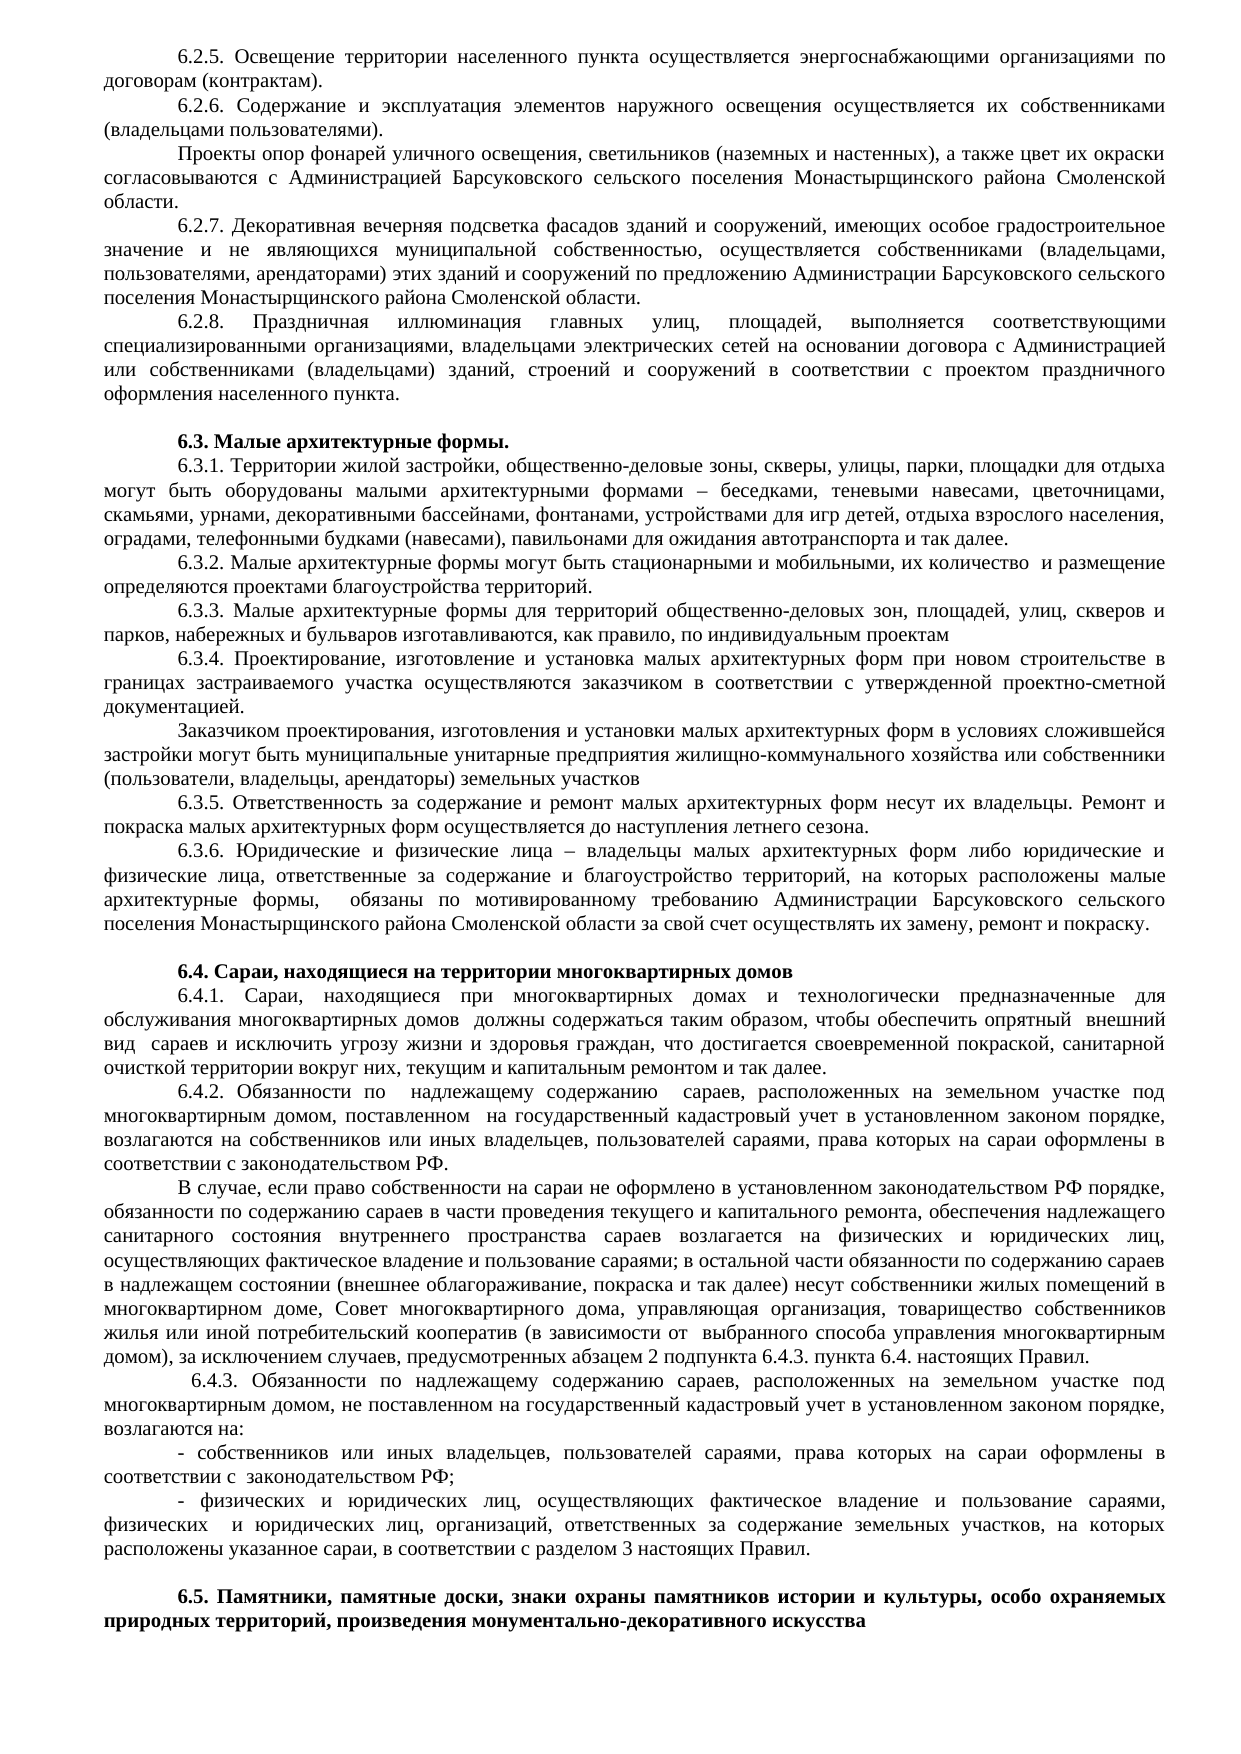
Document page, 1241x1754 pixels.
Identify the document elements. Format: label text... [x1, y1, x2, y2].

text 6.3.1. Территории жилой застройки, общественно-деловые зоны, скверы, улицы, парки, площадки для отдыха могут быть оборудованы малыми архитектурными формами – беседками, теневыми навесами, цветочницами, скамьями, урнами, декоративными бассейнами, фонтанами, устройствами для игр детей, отдыха взрослого населения, оградами, телефонными будками (навесами), павильонами для ожидания автотранспорта и так далее. [103, 453, 1167, 550]
text 6.2.8. Праздничная иллюминация главных улиц, площадей, выполняется соответствующими специализированными организациями, владельцами электрических сетей на основании договора с Администрацией или собственниками (владельцами) зданий, строений и сооружений в соответствии с проектом праздничного оформления населенного пункта. [103, 309, 1167, 405]
text 6.2.5. Освещение территории населенного пункта осуществляется энергоснабжающими организациями по договорам (контрактам). [103, 44, 1167, 92]
text 6.4.3. Обязанности по надлежащему содержанию сараев, расположенных на земельном участке под многоквартирным домом, не поставленном на государственный кадастровый учет в установленном законом порядке, возлагаются на: [103, 1368, 1167, 1440]
text 6.4.2. Обязанности по надлежащему содержанию сараев, расположенных на земельном участке под многоквартирным домом, поставленном на государственный кадастровый учет в установленном законом порядке, возлагаются на собственников или иных владельцев, пользователей сараями, права которых на сараи оформлены в соответствии с законодательством РФ. [103, 1079, 1167, 1175]
text - собственников или иных владельцев, пользователей сараями, права которых на сараи оформлены в соответствии с законодательством РФ; [103, 1440, 1167, 1488]
text 6.3.6. Юридические и физические лица – владельцы малых архитектурных форм либо юридические и физические лица, ответственные за содержание и благоустройство территорий, на которых расположены малые архитектурные формы, обязаны по мотивированному требованию Администрации Барсуковского сельского поселения Монастырщинского района Смоленской области за свой счет осуществлять их замену, ремонт и покраску. [103, 838, 1167, 935]
text 6.3.5. Ответственность за содержание и ремонт малых архитектурных форм несут их владельцы. Ремонт и покраска малых архитектурных форм осуществляется до наступления летнего сезона. [103, 790, 1167, 838]
text 6.3.4. Проектирование, изготовление и установка малых архитектурных форм при новом строительстве в границах застраиваемого участка осуществляются заказчиком в соответствии с утвержденной проектно-сметной документацией. [103, 646, 1167, 718]
text 6.3. Малые архитектурные формы. [103, 429, 1167, 453]
text 6.5. Памятники, памятные доски, знаки охраны памятников истории и культуры, особо охраняемых природных территорий, произведения монументально-декоративного искусства [103, 1584, 1167, 1632]
text Проекты опор фонарей уличного освещения, светильников (наземных и настенных), а также цвет их окраски согласовываются с Администрацией Барсуковского сельского поселения Монастырщинского района Смоленской области. [103, 141, 1167, 213]
text - физических и юридических лиц, осуществляющих фактическое владение и пользование сараями, физических и юридических лиц, организаций, ответственных за содержание земельных участков, на которых расположены указанное сараи, в соответствии с разделом 3 настоящих Правил. [103, 1488, 1167, 1560]
text В случае, если право собственности на сараи не оформлено в установленном законодательством РФ порядке, обязанности по содержанию сараев в части проведения текущего и капитального ремонта, обеспечения надлежащего санитарного состояния внутреннего пространства сараев возлагается на физических и юридических лиц, осуществляющих фактическое владение и пользование сараями; в остальной части обязанности по содержанию сараев в надлежащем состоянии (внешнее облагораживание, покраска и так далее) несут собственники жилых помещений в многоквартирном доме, Совет многоквартирного дома, управляющая организация, товарищество собственников жилья или иной потребительский кооператив (в зависимости от выбранного способа управления многоквартирным домом), за исключением случаев, предусмотренных абзацем 2 подпункта 6.4.3. пункта 6.4. настоящих Правил. [103, 1175, 1167, 1368]
text 6.4. Сараи, находящиеся на территории многоквартирных домов [103, 959, 1167, 983]
text 6.2.7. Декоративная вечерняя подсветка фасадов зданий и сооружений, имеющих особое градостроительное значение и не являющихся муниципальной собственностью, осуществляется собственниками (владельцами, пользователями, арендаторами) этих зданий и сооружений по предложению Администрации Барсуковского сельского поселения Монастырщинского района Смоленской области. [103, 213, 1167, 309]
text 6.2.6. Содержание и эксплуатация элементов наружного освещения осуществляется их собственниками (владельцами пользователями). [103, 92, 1167, 141]
text 6.4.1. Сараи, находящиеся при многоквартирных домах и технологически предназначенные для обслуживания многоквартирных домов должны содержаться таким образом, чтобы обеспечить опрятный внешний вид сараев и исключить угрозу жизни и здоровья граждан, что достигается своевременной покраской, санитарной очисткой территории вокруг них, текущим и капитальным ремонтом и так далее. [103, 983, 1167, 1079]
text 6.3.3. Малые архитектурные формы для территорий общественно-деловых зон, площадей, улиц, скверов и парков, набережных и бульваров изготавливаются, как правило, по индивидуальным проектам [103, 598, 1167, 646]
text Заказчиком проектирования, изготовления и установки малых архитектурных форм в условиях сложившейся застройки могут быть муниципальные унитарные предприятия жилищно-коммунального хозяйства или собственники (пользователи, владельцы, арендаторы) земельных участков [103, 718, 1167, 790]
text 6.3.2. Малые архитектурные формы могут быть стационарными и мобильными, их количество и размещение определяются проектами благоустройства территорий. [103, 550, 1167, 598]
